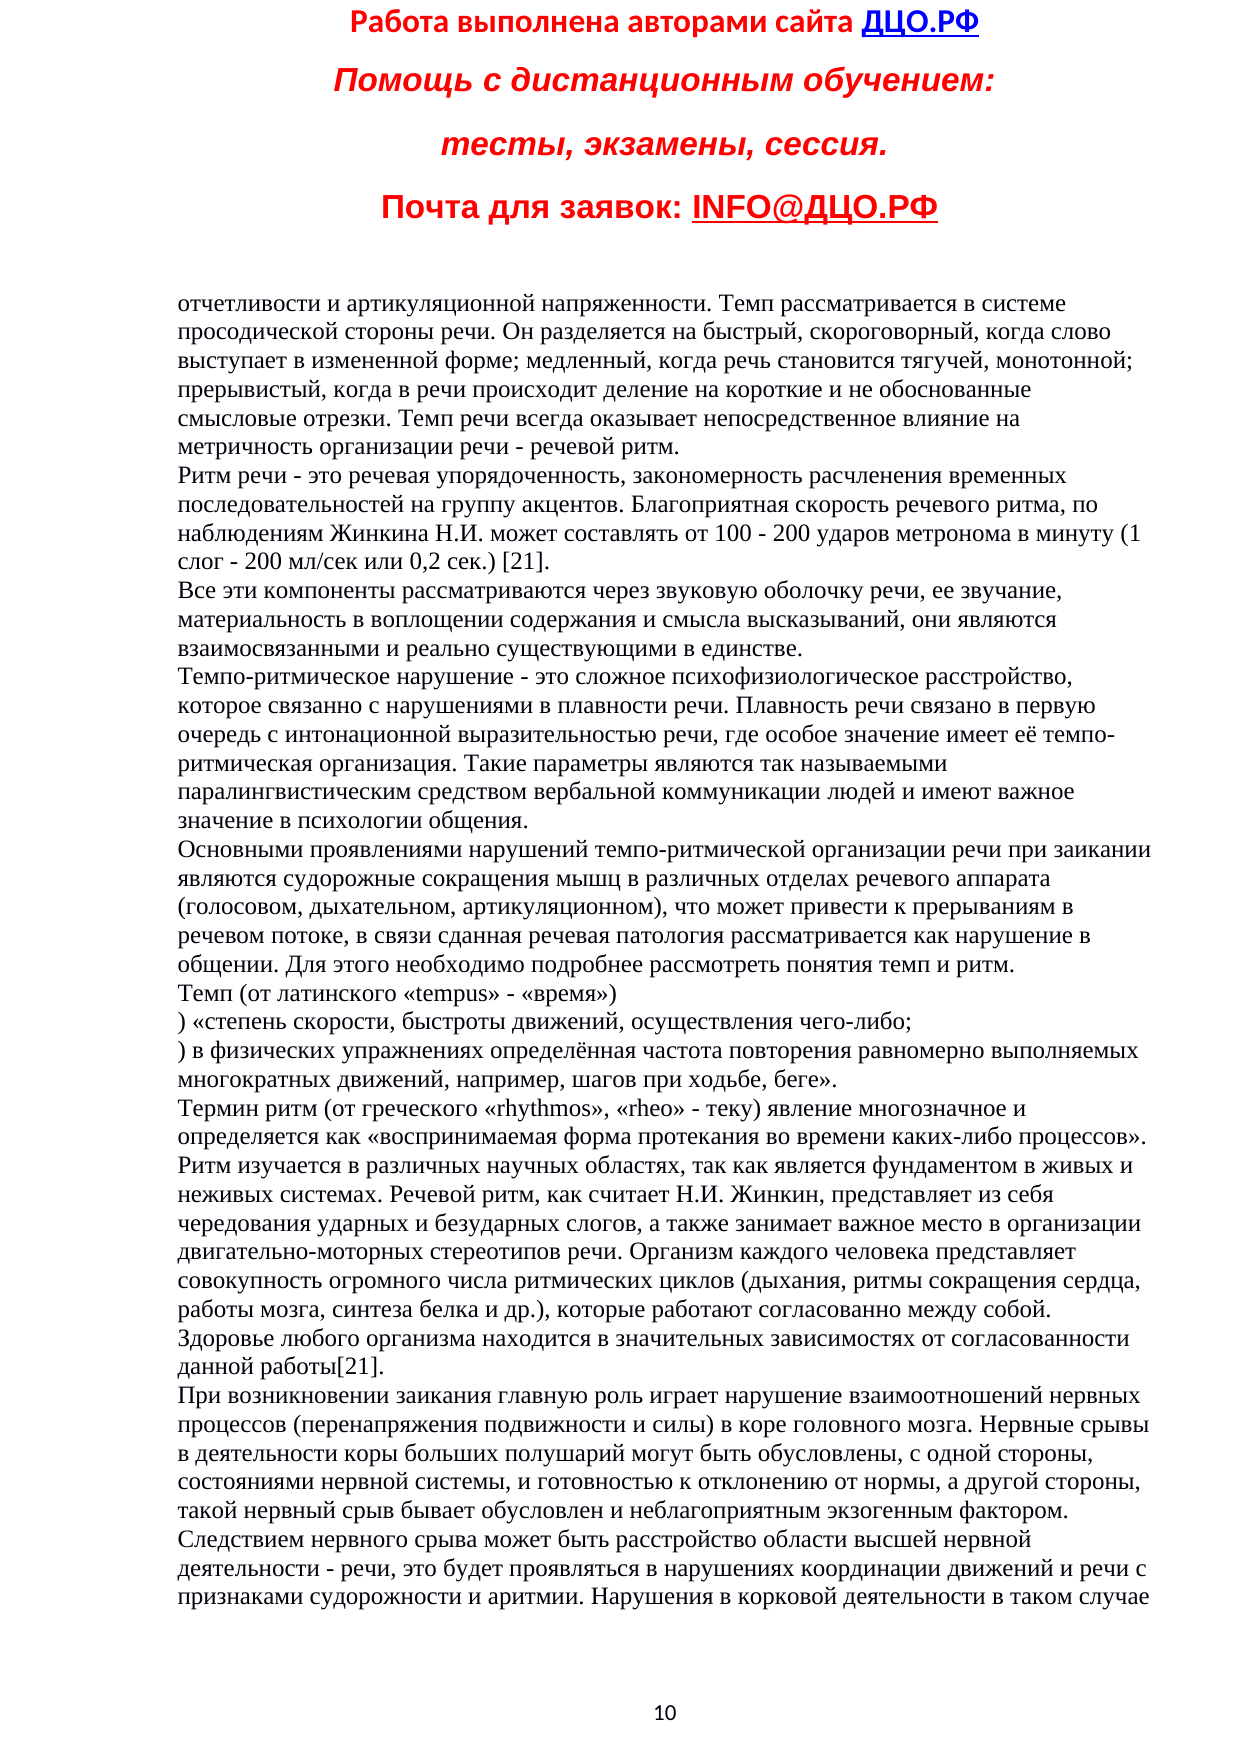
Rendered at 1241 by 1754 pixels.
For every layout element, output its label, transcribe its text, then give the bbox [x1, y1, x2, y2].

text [177, 288, 1152, 460]
text Темп (от латинского «tempus» - «время») [177, 978, 1152, 1006]
text Темпо-ритмическое нарушение - это сложное психофизиологическое расстройство, которое связанно с нарушениями в плавности речи. Плавность речи связано в первую очередь с интонационной выразительностью речи, где особое значение имеет её темпо-ритмическая организация. Такие параметры являются так называемыми паралингвистическим средством вербальной коммуникации людей и имеют важное значение в психологии общения. [177, 661, 1152, 834]
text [177, 1380, 1152, 1610]
text Ритм речи - это речевая упорядоченность, закономерность расчленения временных последовательностей на группу акцентов. Благоприятная скорость речевого ритма, по наблюдениям Жинкина Н.И. может составлять от 100 - 200 ударов метронома в минуту (1 слог - 200 мл/сек или 0,2 сек.) [21]. [177, 460, 1152, 575]
text ) «степень скорости, быстроты движений, осуществления чего-либо; [177, 1006, 1152, 1035]
text Термин ритм (от греческого «rhythmos», «rheo» - теку) явление многозначное и определяется как «воспринимаемая форма протекания во времени каких-либо процессов». [177, 1093, 1152, 1150]
text Все эти компоненты рассматриваются через звуковую оболочку речи, ее звучание, материальность в воплощении содержания и смысла высказываний, они являются взаимосвязанными и реально существующими в единстве. [177, 575, 1152, 661]
text Основными проявлениями нарушений темпо-ритмической организации речи при заикании являются судорожные сокращения мышц в различных отделах речевого аппарата (голосовом, дыхательном, артикуляционном), что может привести к прерываниям в речевом потоке, в связи сданная речевая патология рассматривается как нарушение в общении. Для этого необходимо подробнее рассмотреть понятия темп и ритм. [177, 834, 1152, 978]
text Ритм изучается в различных научных областях, так как является фундаментом в живых и неживых системах. Речевой ритм, как считает Н.И. Жинкин, представляет из себя чередования ударных и безударных слогов, а также занимает важное место в организации двигательно-моторных стереотипов речи. Организм каждого человека представляет совокупность огромного числа ритмических циклов (дыхания, ритмы сокращения сердца, работы мозга, синтеза белка и др.), которые работают согласованно между собой. Здоровье любого организма находится в значительных зависимостях от согласованности данной работы[21]. [177, 1150, 1152, 1380]
text ) в физических упражнениях определённая частота повторения равномерно выполняемых многократных движений, например, шагов при ходьбе, беге». [177, 1035, 1152, 1093]
